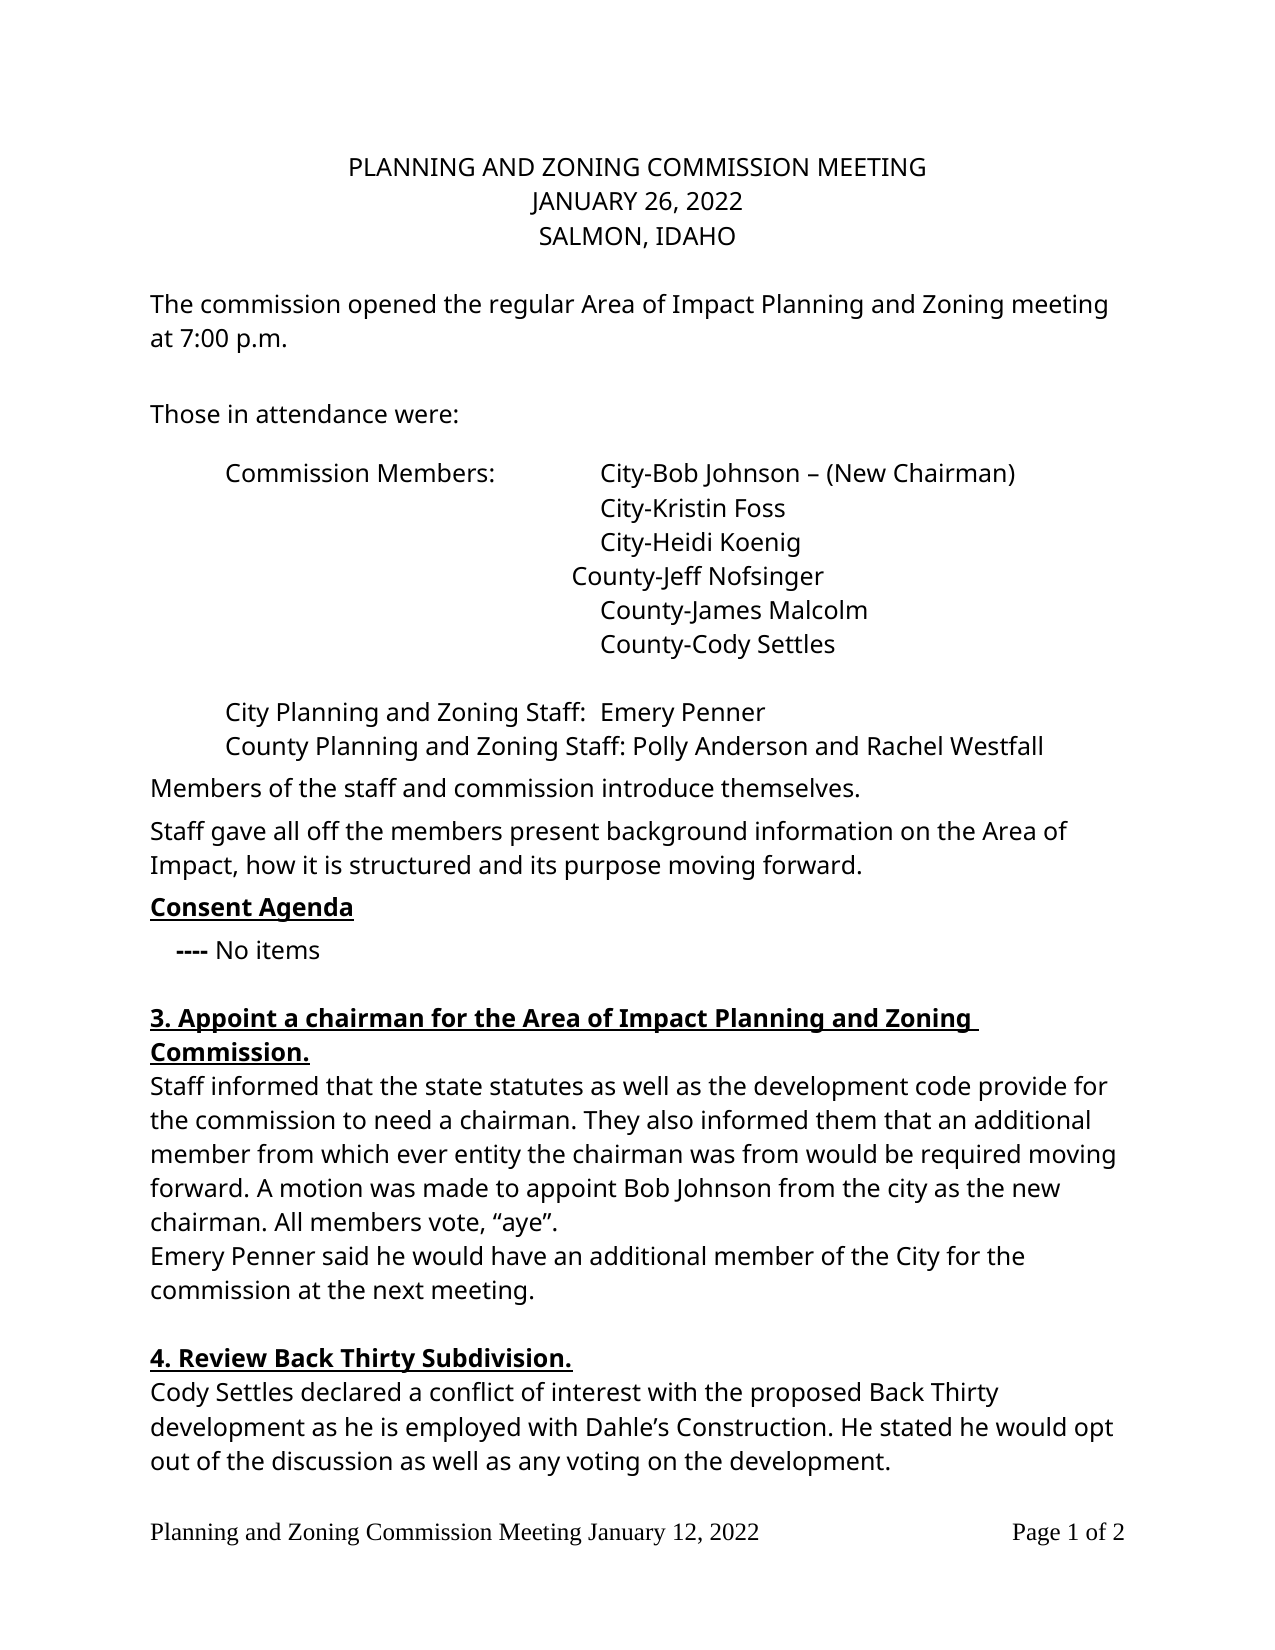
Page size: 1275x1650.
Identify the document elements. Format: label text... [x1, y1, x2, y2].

list Cody Settles declared a conflict of interest with the proposed Back Thirty development as he is employed with Dahle’s Construction. He stated he would opt out of the discussion as well as any voting on the development. [150, 1375, 1125, 1477]
list Members of the staff and commission introduce themselves. [150, 771, 1125, 805]
list Emery Penner said he would have an additional member of the City for the commission at the next meeting. [150, 1239, 1125, 1307]
text City-Heidi Koenig [150, 524, 1125, 558]
text County-Cody Settles [150, 626, 1125, 661]
text ---- No items [150, 932, 1125, 966]
list Staff gave all off the members present background information on the Area of Impact, how it is structured and its purpose moving forward. [150, 813, 1125, 882]
list Consent Agenda [150, 890, 1125, 924]
text The commission opened the regular Area of Impact Planning and Zoning meeting at 7:00 p.m. [150, 286, 1125, 354]
list Staff informed that the state statutes as well as the development code provide for the commission to need a chairman. They also informed them that an additional member from which ever entity the chairman was from would be required moving forward. A motion was made to appoint Bob Johnson from the city as the new chairman. All members vote, “aye”. [150, 1068, 1125, 1239]
text City Planning and Zoning Staff: Emery Penner [150, 694, 1125, 729]
text County Planning and Zoning Staff: Polly Anderson and Rachel Westfall [150, 729, 1125, 763]
list 3. Appoint a chairman for the Area of Impact Planning and Zoning Commission. [150, 1000, 1125, 1068]
text PLANNING AND ZONING COMMISSION MEETING [150, 150, 1125, 184]
text City-Kristin Foss [150, 490, 1125, 524]
text SALMON, IDAHO [150, 218, 1125, 252]
text Commission Members: City-Bob Johnson – (New Chairman) [150, 456, 1125, 490]
list 4. Review Back Thirty Subdivision. [150, 1341, 1125, 1375]
text JANUARY 26, 2022 [150, 184, 1125, 218]
list Those in attendance were: [150, 397, 1125, 431]
text County-James Malcolm [150, 592, 1125, 626]
text County-Jeff Nofsinger [150, 558, 1125, 592]
